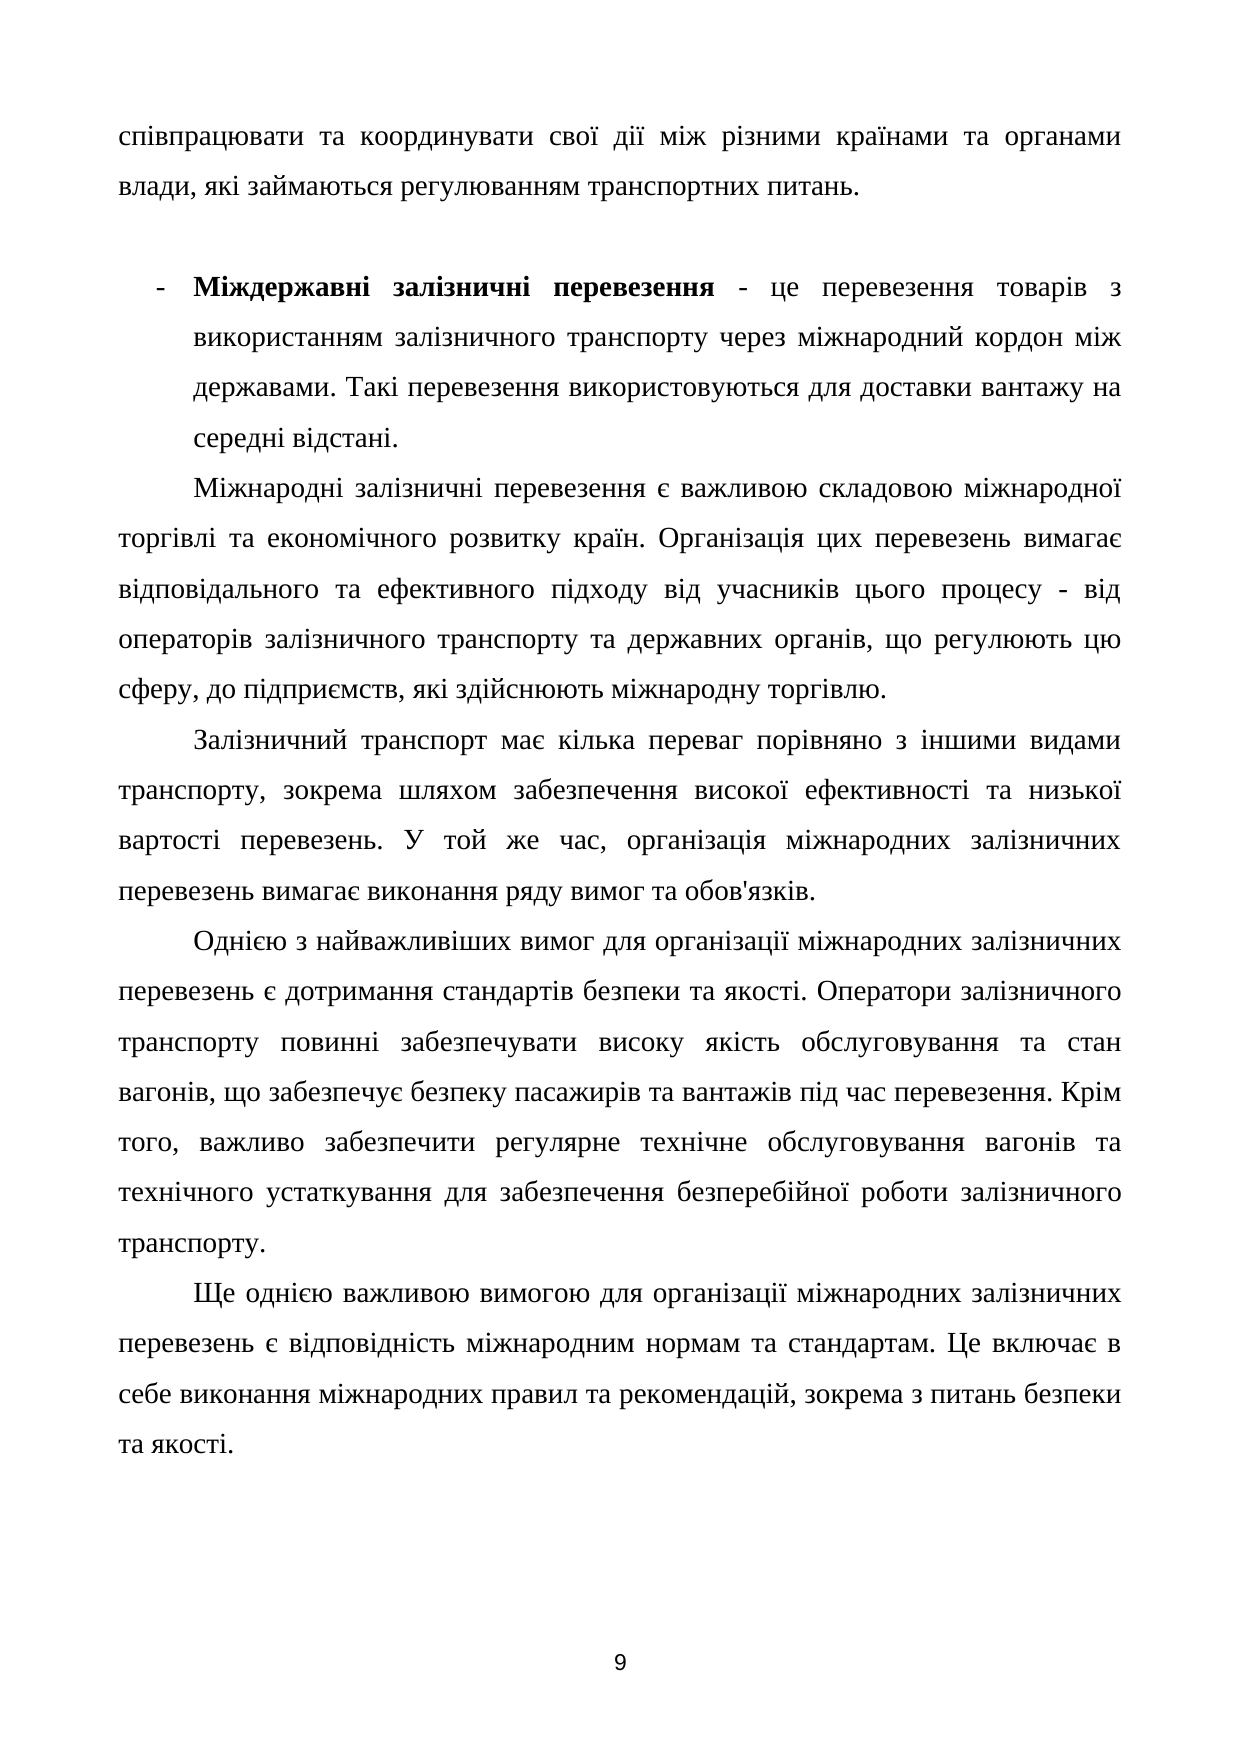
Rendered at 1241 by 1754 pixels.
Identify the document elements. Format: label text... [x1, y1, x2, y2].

text Ще однією важливою вимогою для організації міжнародних залізничних перевезень є відповідність міжнародним нормам та стандартам. Це включає в себе виконання міжнародних правил та рекомендацій, зокрема з питань безпеки та якості. [118, 1275, 1122, 1460]
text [118, 118, 1122, 202]
list Міждержавні залізничні перевезення - це перевезення товарів з використанням залізничного транспорту через міжнародний кордон між державами. Такі перевезення використовуються для доставки вантажу на середні відстані. [156, 269, 1122, 453]
text Міжнародні залізничні перевезення є важливою складовою міжнародної торгівлі та економічного розвитку країн. Організація цих перевезень вимагає відповідального та ефективного підходу від учасників цього процесу - від операторів залізничного транспорту та державних органів, що регулюють цю сферу, до підприємств, які здійснюють міжнародну торгівлю. [118, 470, 1122, 705]
text Залізничний транспорт має кілька переваг порівняно з іншими видами транспорту, зокрема шляхом забезпечення високої ефективності та низької вартості перевезень. У той же час, організація міжнародних залізничних перевезень вимагає виконання ряду вимог та обов'язків. [118, 722, 1122, 906]
text Однією з найважливіших вимог для організації міжнародних залізничних перевезень є дотримання стандартів безпеки та якості. Оператори залізничного транспорту повинні забезпечувати високу якість обслуговування та стан вагонів, що забезпечує безпеку пасажирів та вантажів під час перевезення. Крім того, важливо забезпечити регулярне технічне обслуговування вагонів та технічного устаткування для забезпечення безперебійної роботи залізничного транспорту. [118, 923, 1122, 1258]
